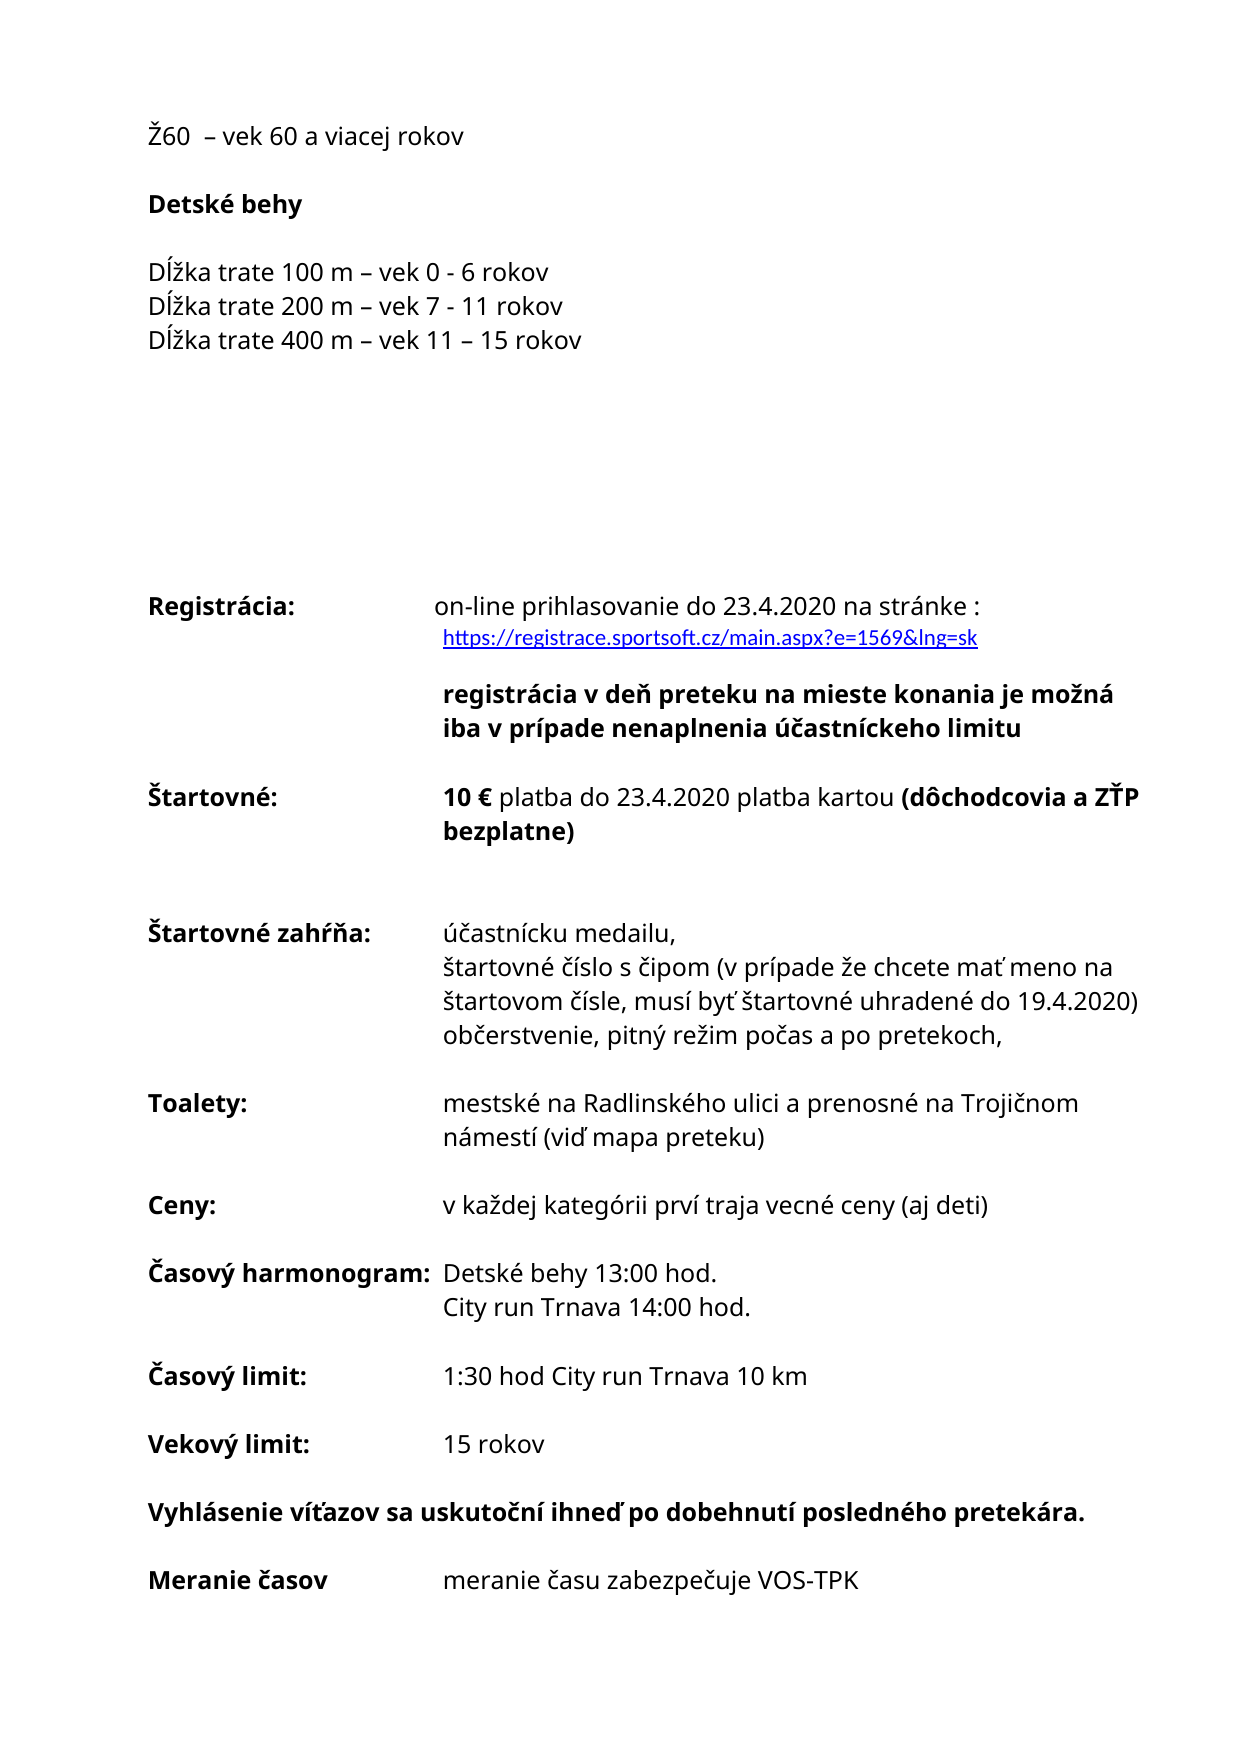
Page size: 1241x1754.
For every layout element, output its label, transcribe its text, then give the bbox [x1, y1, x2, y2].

text Dĺžka trate 400 m – vek 11 – 15 rokov [148, 322, 1140, 357]
text https://registrace.sportsoft.cz/main.aspx?e=1569&lng=sk [148, 623, 1140, 651]
text občerstvenie, pitný režim počas a po pretekoch, [443, 1018, 1140, 1052]
text Meranie časov meranie času zabezpečuje VOS-TPK [148, 1563, 1140, 1597]
text Vyhlásenie víťazov sa uskutoční ihneď po dobehnutí posledného pretekára. [148, 1494, 1140, 1528]
text registrácia v deň preteku na mieste konania je možná iba v prípade nenaplnenia účastníckeho limitu [443, 677, 1140, 745]
text Registrácia: on‐line prihlasovanie do 23.4.2020 na stránke : [148, 589, 1140, 623]
text Štartovné: 10 € platba do 23.4.2020 platba kartou (dôchodcovia a ZŤP bezplatne) [148, 779, 1140, 847]
text štartovné číslo s čipom (v prípade že chcete mať meno na štartovom čísle, musí byť štartovné uhradené do 19.4.2020) [443, 949, 1140, 1018]
text Štartovné zahŕňa: účastnícku medailu, [148, 915, 1140, 949]
text Ž60 – vek 60 a viacej rokov [148, 118, 1140, 152]
text Detské behy [148, 186, 1140, 220]
text Ceny: v každej kategórii prví traja vecné ceny (aj deti) [148, 1188, 1140, 1222]
text Vekový limit: 15 rokov [148, 1426, 1140, 1460]
text Časový limit: 1:30 hod City run Trnava 10 km [148, 1358, 1140, 1392]
text Toalety: mestské na Radlinského ulici a prenosné na Trojičnom námestí (viď mapa preteku) [148, 1086, 1140, 1154]
text Dĺžka trate 100 m – vek 0 - 6 rokov [148, 254, 1140, 288]
text Dĺžka trate 200 m – vek 7 - 11 rokov [148, 288, 1140, 322]
text City run Trnava 14:00 hod. [148, 1290, 1140, 1324]
text Časový harmonogram: Detské behy 13:00 hod. [148, 1256, 1140, 1290]
